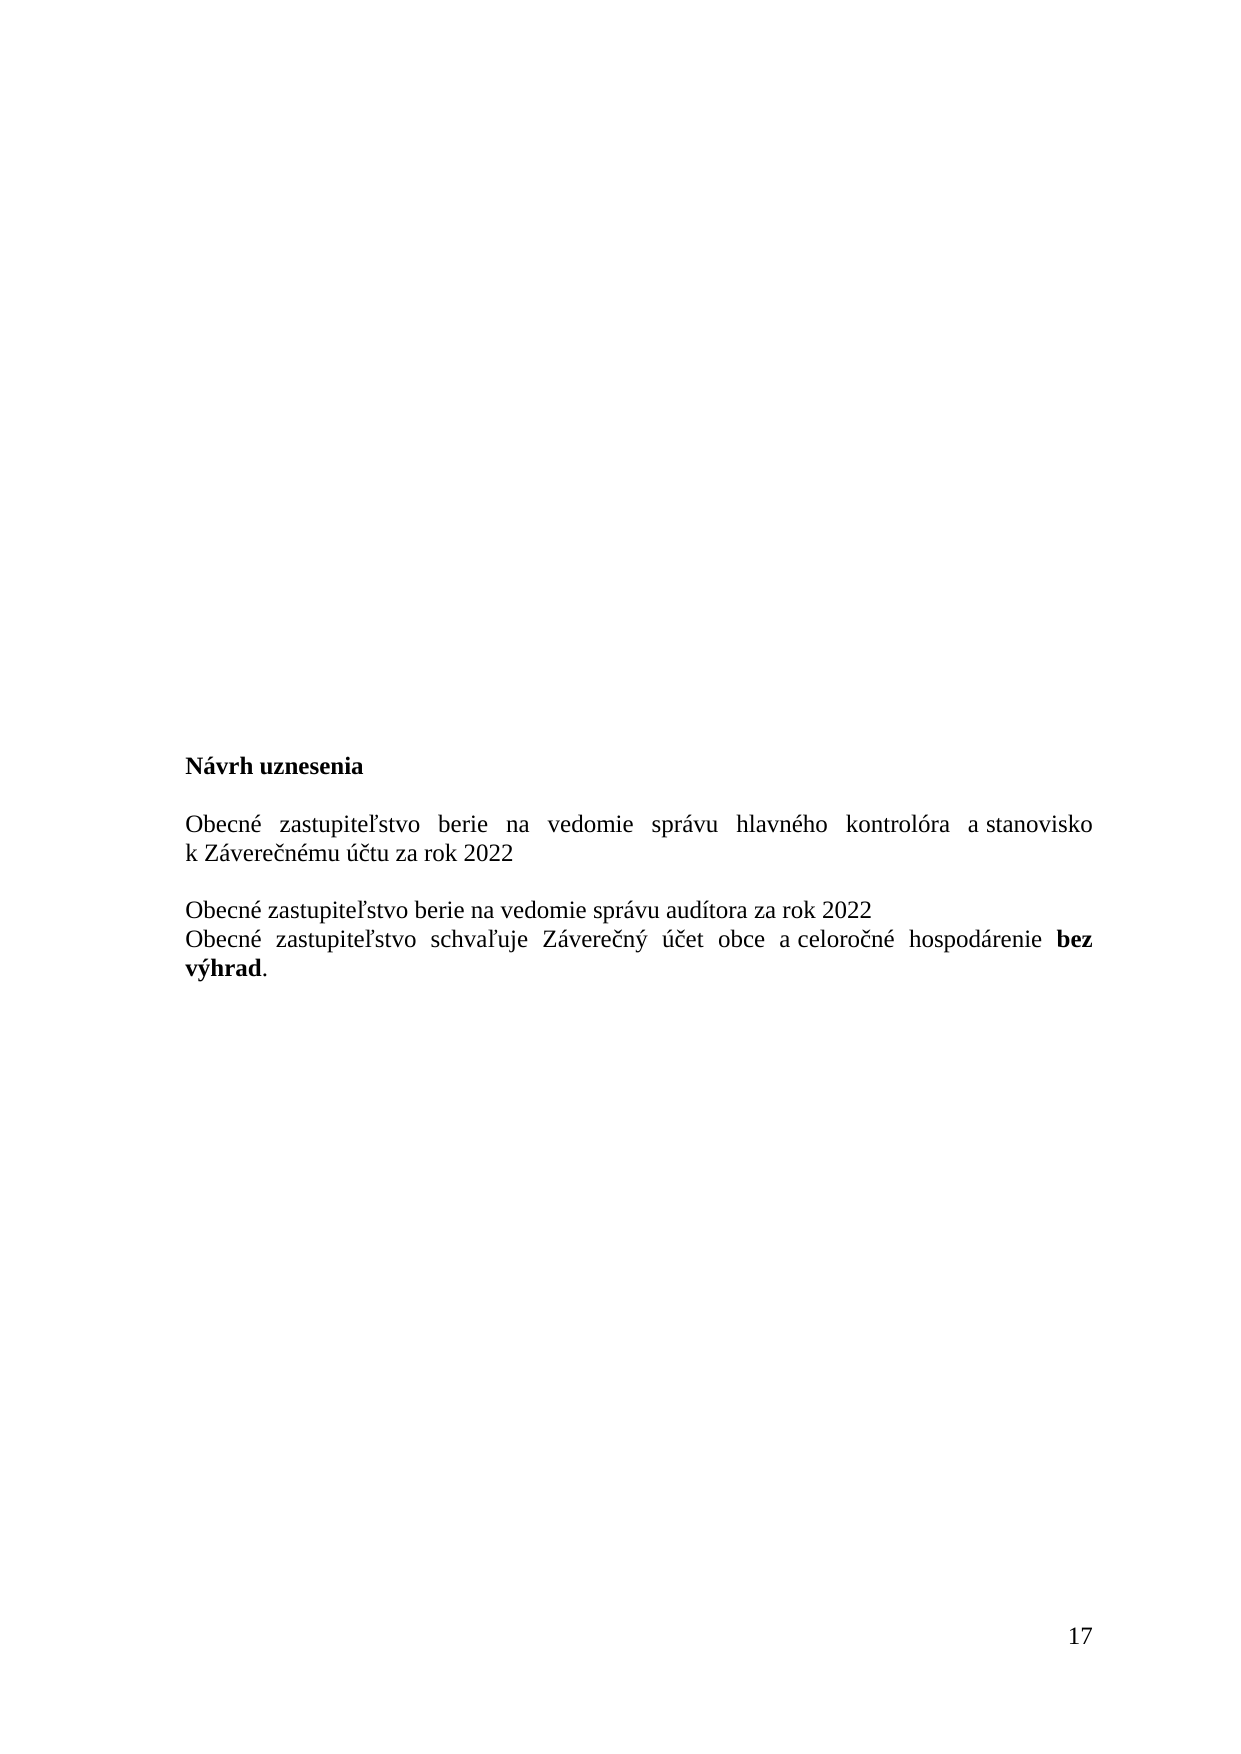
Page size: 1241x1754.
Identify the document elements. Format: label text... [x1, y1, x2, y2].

text Obecné zastupiteľstvo berie na vedomie správu hlavného kontrolóra a stanovisko k Záverečnému účtu za rok 2022 [185, 809, 1093, 866]
text Obecné zastupiteľstvo berie na vedomie správu audítora za rok 2022 [185, 895, 1093, 924]
text Návrh uznesenia [185, 751, 1093, 780]
text Obecné zastupiteľstvo schvaľuje Záverečný účet obce a celoročné hospodárenie bez výhrad. [185, 924, 1093, 981]
